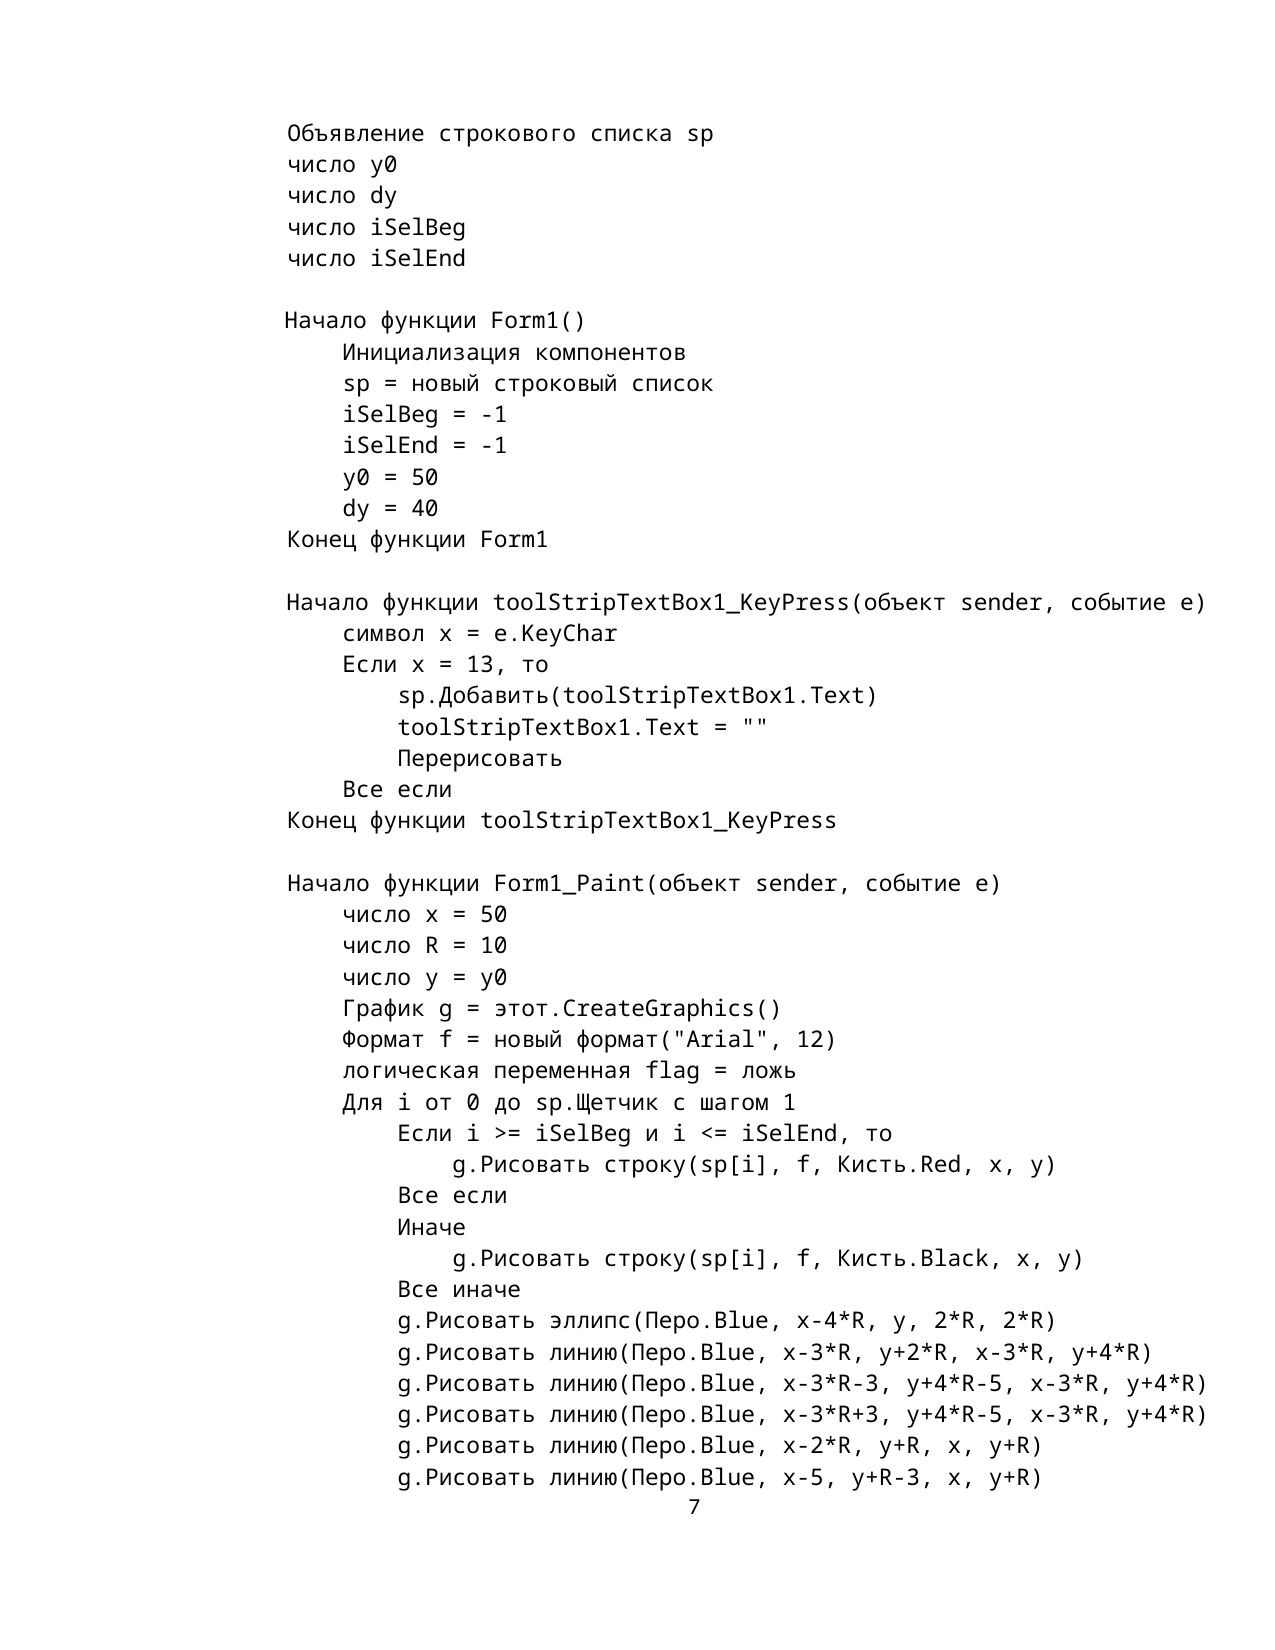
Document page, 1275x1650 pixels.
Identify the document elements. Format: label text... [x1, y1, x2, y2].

text логическая переменная flag = ложь [177, 1054, 1211, 1085]
text График g = этот.CreateGraphics() [177, 992, 1211, 1023]
text sp.Добавить(toolStripTextBox1.Text) [177, 679, 1211, 710]
text g.Рисовать строку(sp[i], f, Кисть.Red, x, y) [177, 1148, 1211, 1179]
text Конец функции Form1 [177, 523, 1211, 554]
text g.Рисовать линию(Перо.Blue, x-3*R-3, y+4*R-5, x-3*R, y+4*R) [177, 1367, 1211, 1398]
text sp = новый строковый список [177, 367, 1211, 398]
text g.Рисовать строку(sp[i], f, Кисть.Black, x, y) [177, 1242, 1211, 1273]
text g.Рисовать линию(Перо.Blue, x-2*R, y+R, x, y+R) [177, 1429, 1211, 1460]
text число dy [177, 179, 1211, 210]
text Начало функции Form1() [133, 304, 1211, 335]
text число iSelEnd [177, 242, 1211, 273]
text dy = 40 [177, 492, 1211, 523]
text число y0 [177, 148, 1211, 179]
text Начало функции toolStripTextBox1_KeyPress(объект sender, событие e) [162, 585, 1211, 617]
text Все если [177, 1179, 1211, 1210]
text Инициализация компонентов [177, 335, 1211, 367]
text Перерисовать [177, 742, 1211, 773]
text Для i от 0 до sp.Щетчик с шагом 1 [177, 1085, 1211, 1117]
text число x = 50 [177, 898, 1211, 929]
text Начало функции Form1_Paint(объект sender, событие e) [177, 867, 1211, 898]
text Все иначе [177, 1273, 1211, 1304]
text Если i >= iSelBeg и i <= iSelEnd, то [177, 1117, 1211, 1148]
text iSelBeg = -1 [177, 398, 1211, 429]
text g.Рисовать линию(Перо.Blue, x-5, y+R-3, x, y+R) [177, 1460, 1211, 1492]
text toolStripTextBox1.Text = "" [177, 710, 1211, 742]
text g.Рисовать эллипс(Перо.Blue, x-4*R, y, 2*R, 2*R) [177, 1304, 1211, 1335]
text y0 = 50 [177, 460, 1211, 492]
text Конец функции toolStripTextBox1_KeyPress [177, 804, 1211, 835]
text Объявление строкового списка sp [177, 117, 1211, 148]
text g.Рисовать линию(Перо.Blue, x-3*R, y+2*R, x-3*R, y+4*R) [177, 1335, 1211, 1367]
text Иначе [177, 1210, 1211, 1242]
text символ x = e.KeyChar [177, 617, 1211, 648]
text Если x = 13, то [177, 648, 1211, 679]
text число R = 10 [177, 929, 1211, 960]
text число iSelBeg [177, 210, 1211, 242]
text число y = y0 [177, 960, 1211, 992]
text Формат f = новый формат("Arial", 12) [177, 1023, 1211, 1054]
text iSelEnd = -1 [177, 429, 1211, 460]
text g.Рисовать линию(Перо.Blue, x-3*R+3, y+4*R-5, x-3*R, y+4*R) [177, 1398, 1211, 1429]
text Все если [177, 773, 1211, 804]
